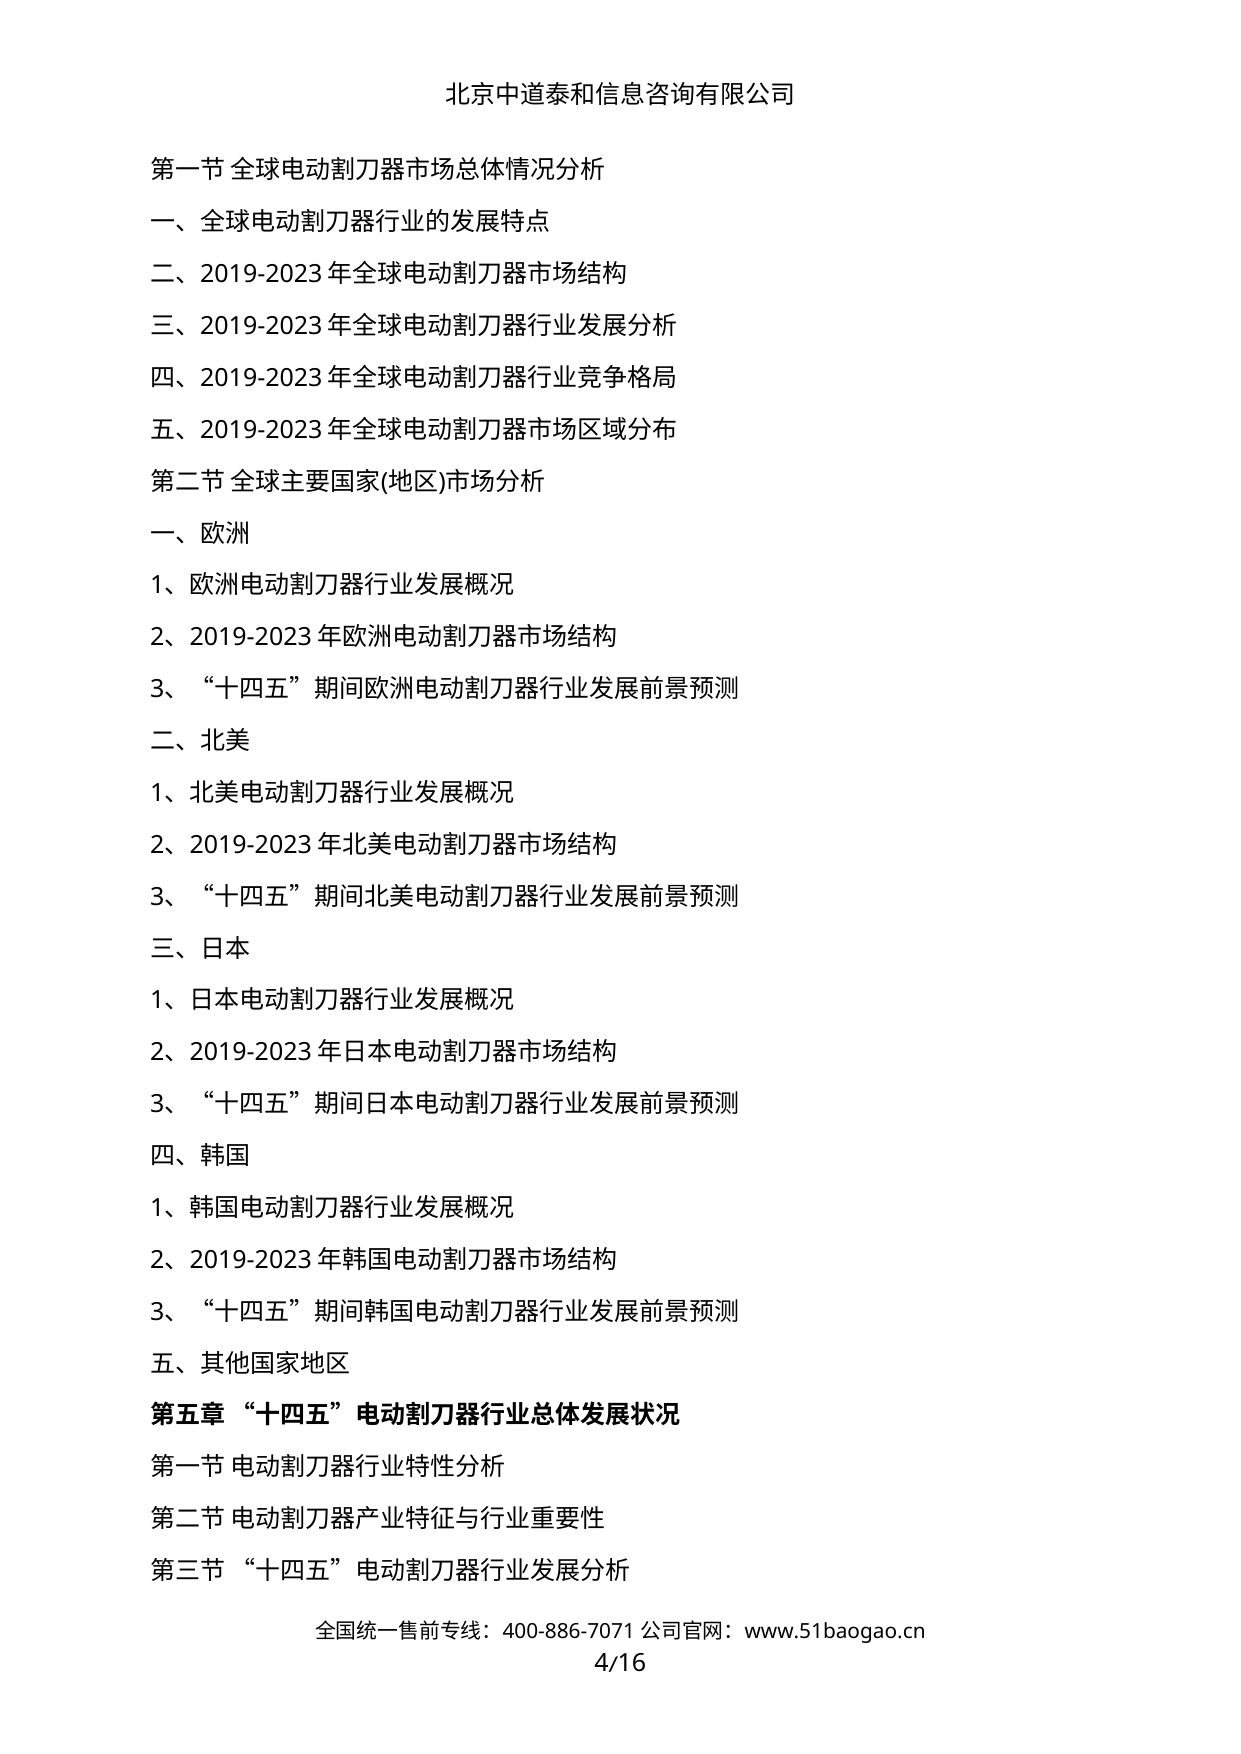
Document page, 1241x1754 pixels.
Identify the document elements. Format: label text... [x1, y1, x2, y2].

text 第一节 全球电动割刀器市场总体情况分析 [150, 150, 1090, 186]
text 一、全球电动割刀器行业的发展特点 [150, 202, 1090, 238]
text 3、“十四五”期间日本电动割刀器行业发展前景预测 [150, 1084, 1090, 1120]
text 1、北美电动割刀器行业发展概况 [150, 772, 1090, 809]
text 四、2019-2023年全球电动割刀器行业竞争格局 [150, 357, 1090, 394]
text 1、韩国电动割刀器行业发展概况 [150, 1187, 1090, 1224]
text 3、“十四五”期间欧洲电动割刀器行业发展前景预测 [150, 669, 1090, 705]
text 2、2019-2023年北美电动割刀器市场结构 [150, 824, 1090, 861]
text 三、2019-2023年全球电动割刀器行业发展分析 [150, 306, 1090, 342]
text 第五章 “十四五”电动割刀器行业总体发展状况 [150, 1395, 1090, 1431]
text 第二节 全球主要国家(地区)市场分析 [150, 461, 1090, 497]
text 五、其他国家地区 [150, 1343, 1090, 1379]
text 2、2019-2023年韩国电动割刀器市场结构 [150, 1239, 1090, 1276]
text 第一节 电动割刀器行业特性分析 [150, 1447, 1090, 1483]
text 五、2019-2023年全球电动割刀器市场区域分布 [150, 409, 1090, 446]
text 3、“十四五”期间韩国电动割刀器行业发展前景预测 [150, 1291, 1090, 1327]
text 3、“十四五”期间北美电动割刀器行业发展前景预测 [150, 876, 1090, 912]
text 1、欧洲电动割刀器行业发展概况 [150, 565, 1090, 601]
text 第三节 “十四五”电动割刀器行业发展分析 [150, 1551, 1090, 1587]
text 二、2019-2023年全球电动割刀器市场结构 [150, 254, 1090, 290]
text 四、韩国 [150, 1136, 1090, 1172]
text 1、日本电动割刀器行业发展概况 [150, 980, 1090, 1016]
text 2、2019-2023年日本电动割刀器市场结构 [150, 1032, 1090, 1068]
text 三、日本 [150, 928, 1090, 964]
text 第二节 电动割刀器产业特征与行业重要性 [150, 1499, 1090, 1535]
text 一、欧洲 [150, 513, 1090, 549]
text 二、北美 [150, 721, 1090, 757]
text 2、2019-2023年欧洲电动割刀器市场结构 [150, 617, 1090, 653]
